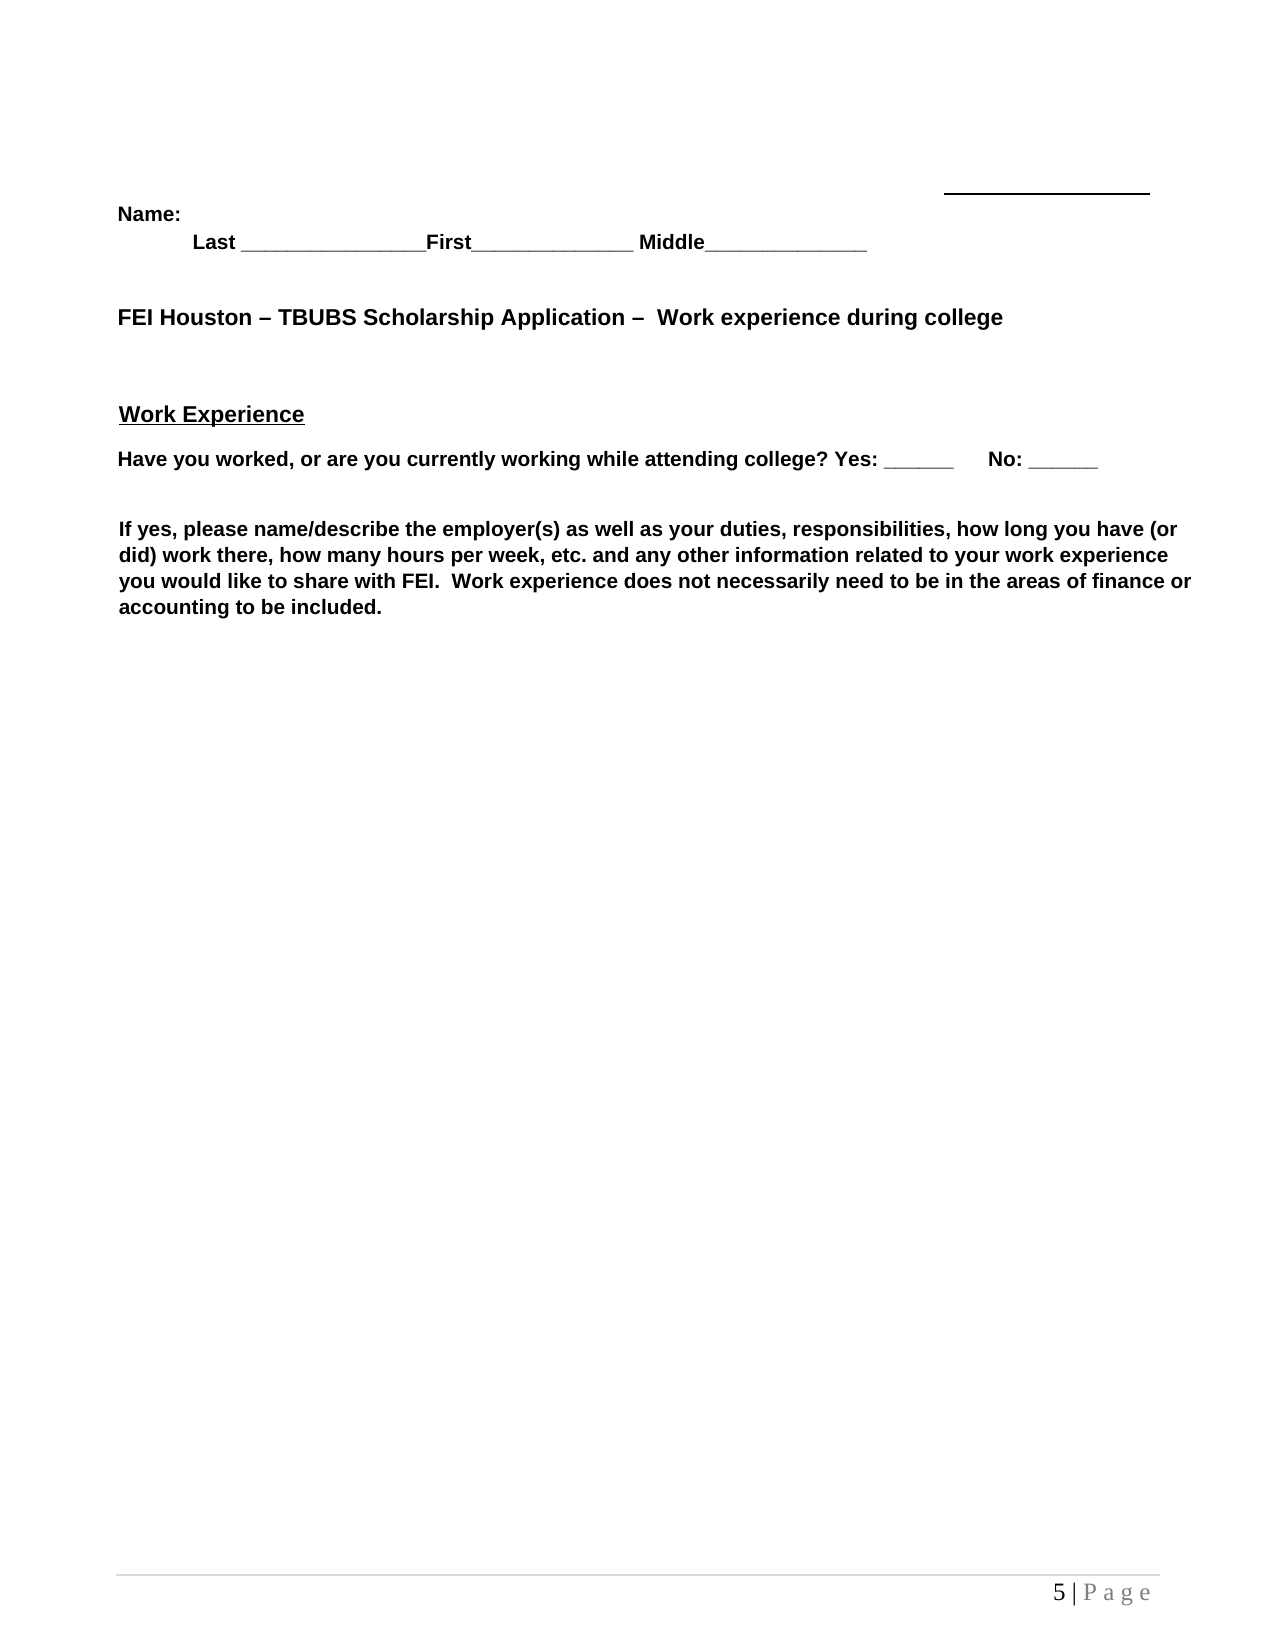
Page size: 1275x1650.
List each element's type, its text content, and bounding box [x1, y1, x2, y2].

subtitle Work Experience [118, 401, 1213, 427]
text If yes, please name/describe the employer(s) as well as your duties, responsibilities, how long you have (or did) work there, how many hours per week, etc. and any other information related to your work experience you would like to share with FEI. Work experience does not necessarily need to be in the areas of finance or accounting to be included. [118, 517, 1195, 618]
text Last ________________First______________ Middle______________ [117, 230, 1213, 254]
subtitle FEI Houston – TBUBS Scholarship Application – Work experience during college [117, 304, 1210, 330]
text Name: [117, 202, 1213, 226]
subtitle Have you worked, or are you currently working while attending college? Yes: ______ No: ______ [117, 447, 1213, 471]
